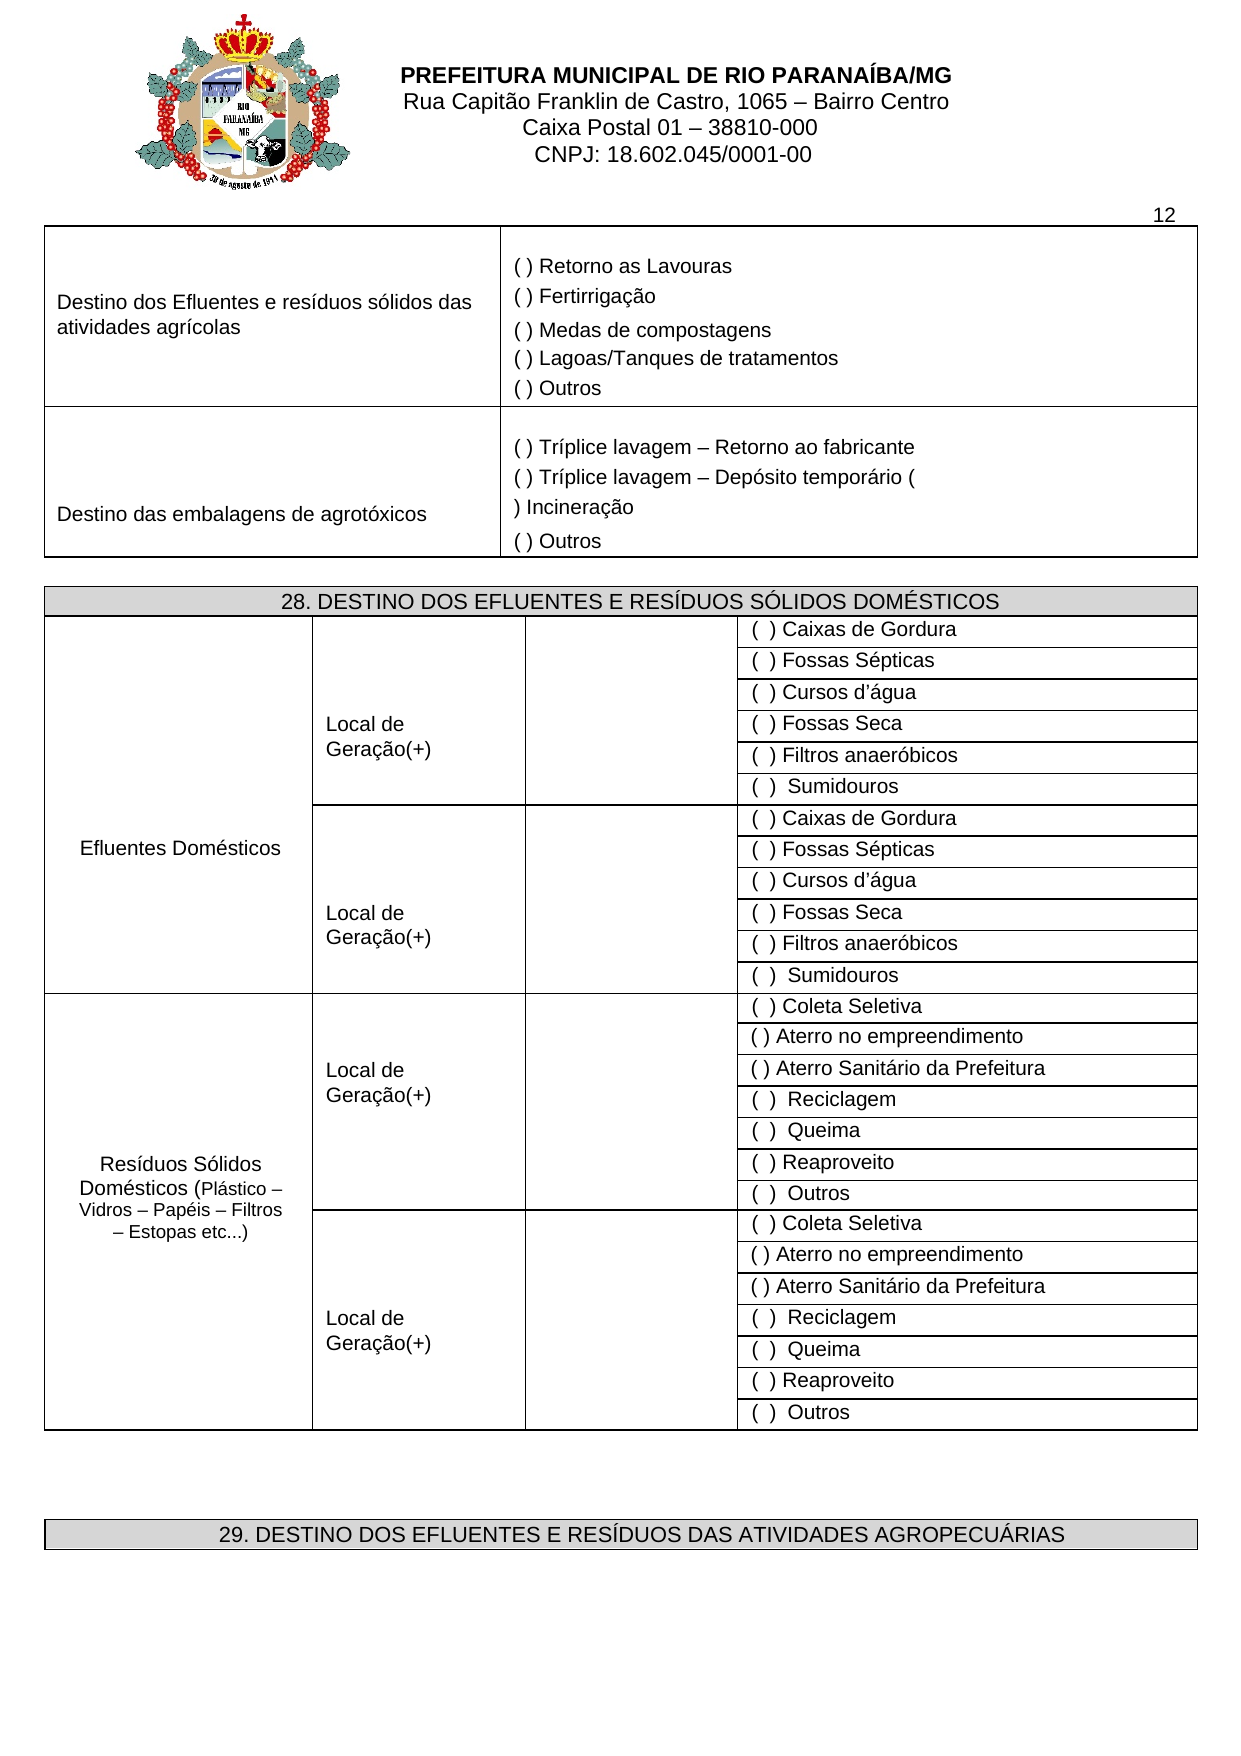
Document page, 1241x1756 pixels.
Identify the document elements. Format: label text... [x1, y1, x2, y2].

table_cell ) Sumidouros [763, 774, 1197, 804]
table_cell ) Sumidouros [763, 963, 1197, 993]
table_cell ( [738, 1150, 763, 1179]
table_cell ( ) Aterro no empreendimento [738, 1024, 1197, 1054]
table_header 29. DESTINO DOS EFLUENTES E RESÍDUOS DAS ATIVIDADES AGROPECUÁRIAS [46, 1520, 1197, 1548]
table_cell ( [738, 1181, 763, 1209]
table_cell ) Reaproveito [763, 1150, 1197, 1179]
table_cell ) Cursos d’água [763, 868, 1197, 898]
table_cell ( [738, 806, 763, 835]
table_cell ( [738, 1087, 763, 1117]
table_cell ) Reciclagem [763, 1087, 1197, 1117]
table_cell ) Queima [763, 1118, 1197, 1148]
table_cell ) Caixas de Gordura [763, 806, 1197, 835]
table_cell ) Coleta Seletiva [763, 1211, 1197, 1241]
table_cell ) Queima [763, 1337, 1197, 1366]
table_cell ( [738, 743, 763, 772]
table_cell ( [738, 994, 763, 1022]
table_cell ( [738, 680, 763, 709]
table_cell ) Cursos d’água [763, 680, 1197, 709]
table_cell ( [738, 868, 763, 898]
table_cell ) Coleta Seletiva [763, 994, 1197, 1022]
table_cell ) Filtros anaeróbicos [763, 743, 1197, 772]
table_cell ) Fossas Sépticas [763, 837, 1197, 867]
table_cell Efluentes Domésticos [45, 617, 312, 993]
table_cell ( ) Aterro no empreendimento [738, 1242, 1197, 1272]
table_cell ( [738, 711, 763, 741]
table_cell ) Reciclagem [763, 1305, 1197, 1335]
table_cell ( [738, 617, 763, 647]
table_cell ( ) Tríplice lavagem – Retorno ao fabricante ( ) Tríplice lavagem – Depósito temporário ( ) Incineração ( ) Outros [501, 407, 1197, 556]
table_cell [526, 994, 737, 1209]
table_cell ( [738, 963, 763, 993]
table_header Destino dos Efluentes e resíduos sólidos das atividades agrícolas [45, 227, 500, 406]
table_cell ( [738, 931, 763, 961]
table_header 28. DESTINO DOS EFLUENTES E RESÍDUOS SÓLIDOS DOMÉSTICOS [45, 587, 1197, 615]
table_cell ) Outros [763, 1181, 1197, 1209]
table_cell Local de Geração(+) [313, 617, 525, 804]
table_cell ) Filtros anaeróbicos [763, 931, 1197, 961]
table_cell Local de Geração(+) [313, 994, 525, 1209]
table_cell ) Fossas Seca [763, 900, 1197, 930]
table_cell Local de Geração(+) [313, 1211, 525, 1429]
table_cell ) Outros [763, 1400, 1197, 1429]
table_cell ( [738, 648, 763, 678]
table_cell ( [738, 1368, 763, 1398]
table_cell ( [738, 774, 763, 804]
table_cell ) Fossas Sépticas [763, 648, 1197, 678]
table_cell Destino das embalagens de agrotóxicos [45, 407, 500, 556]
table_cell ( [738, 1305, 763, 1335]
table_cell Resíduos Sólidos Domésticos (Plástico – Vidros – Papéis – Filtros – Estopas etc...) [45, 994, 312, 1429]
table_cell [526, 617, 737, 804]
table_cell ( [738, 1337, 763, 1366]
table_cell ( [738, 1118, 763, 1148]
table_cell ( [738, 1400, 763, 1429]
table_cell ( [738, 900, 763, 930]
table_cell [526, 806, 737, 993]
table_cell ( [738, 837, 763, 867]
table_cell ( ) Aterro Sanitário da Prefeitura [738, 1055, 1197, 1085]
table_cell Local de Geração(+) [313, 806, 525, 993]
table_cell ( [738, 1211, 763, 1241]
table_cell [526, 1211, 737, 1429]
table_cell ) Caixas de Gordura [763, 617, 1197, 647]
table_header ( ) Retorno as Lavouras ( ) Fertirrigação ( ) Medas de compostagens ( ) Lagoas/Tanques de tratamentos ( ) Outros [501, 227, 1197, 406]
table_cell ( ) Aterro Sanitário da Prefeitura [738, 1274, 1197, 1303]
table_cell ) Fossas Seca [763, 711, 1197, 741]
picture [135, 14, 351, 190]
table_cell ) Reaproveito [763, 1368, 1197, 1398]
